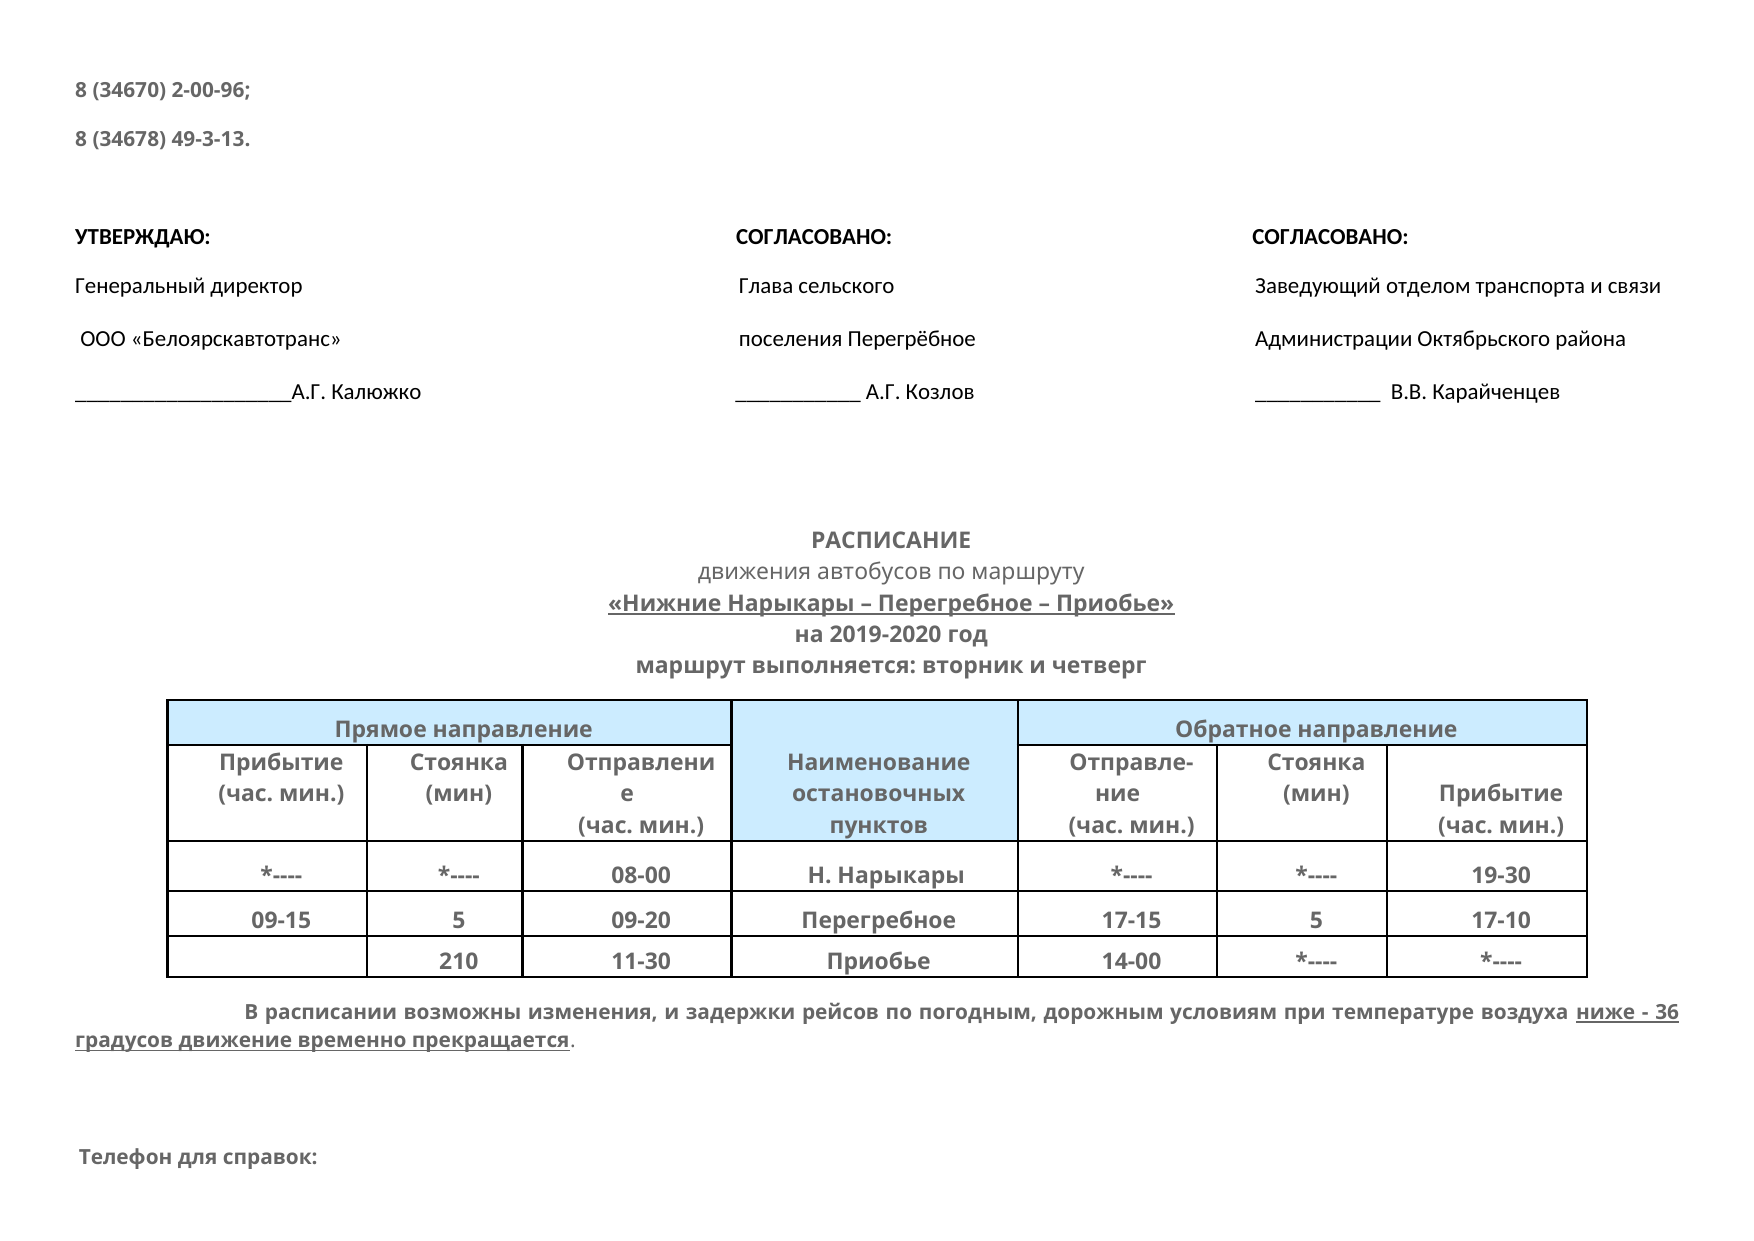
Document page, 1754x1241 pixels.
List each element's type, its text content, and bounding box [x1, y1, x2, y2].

table_cell *---- [1218, 842, 1386, 890]
table_cell [169, 937, 366, 976]
table_cell 09-15 [169, 892, 366, 935]
text «Нижние Нарыкары – Перегребное – Приобье» [75, 587, 1679, 618]
table_cell 5 [368, 892, 521, 935]
table_cell Стоянка (мин) [368, 746, 521, 840]
table_header Наименование остановочных пунктов [733, 701, 1017, 840]
text на 2019-2020 год [75, 618, 1679, 649]
text маршрут выполняется: вторник и четверг [75, 649, 1679, 680]
table_cell *---- [1218, 937, 1386, 976]
table_cell *---- [368, 842, 521, 890]
table_cell Прибытие (час. мин.) [169, 746, 366, 840]
table_cell Отправление (час. мин.) [524, 746, 730, 840]
table_cell Отправле-ние (час. мин.) [1019, 746, 1216, 840]
text движения автобусов по маршруту [75, 555, 1679, 587]
table_cell 19-30 [1388, 842, 1586, 890]
table_cell *---- [1388, 937, 1586, 976]
text ООО «Белоярскавтотранс» поселения Перегрёбное Администрации Октябрьского района [75, 324, 1679, 352]
text 8 (34670) 2-00-96; [75, 75, 1679, 103]
table_cell 17-10 [1388, 892, 1586, 935]
text ___________________А.Г. Калюжко ___________ А.Г. Козлов ___________ В.В. Карайченцев [75, 377, 1679, 405]
table_cell Перегребное [733, 892, 1017, 935]
table_cell 11-30 [524, 937, 730, 976]
table_cell *---- [169, 842, 366, 890]
table_cell *---- [1019, 842, 1216, 890]
table_cell 14-00 [1019, 937, 1216, 976]
table_cell Стоянка (мин) [1218, 746, 1386, 840]
text РАСПИСАНИЕ [75, 524, 1679, 555]
text Генеральный директор Глава сельского Заведующий отделом транспорта и связи [75, 271, 1679, 299]
text УТВЕРЖДАЮ: СОГЛАСОВАНО: СОГЛАСОВАНО: [75, 222, 1679, 250]
table_cell Прибытие (час. мин.) [1388, 746, 1586, 840]
table_cell Приобье [733, 937, 1017, 976]
table_cell Н. Нарыкары [733, 842, 1017, 890]
table_header Прямое направление [169, 701, 730, 744]
table_header Обратное направление [1019, 701, 1586, 744]
text В расписании возможны изменения, и задержки рейсов по погодным, дорожным условиям при температуре воздуха ниже - 36 градусов движение временно прекращается. [75, 997, 1679, 1054]
table_cell 210 [368, 937, 521, 976]
text 8 (34678) 49-3-13. [75, 124, 1679, 153]
table_cell 09-20 [524, 892, 730, 935]
text Телефон для справок: [75, 1142, 1679, 1171]
table_cell 08-00 [524, 842, 730, 890]
table_cell 5 [1218, 892, 1386, 935]
table_cell 17-15 [1019, 892, 1216, 935]
